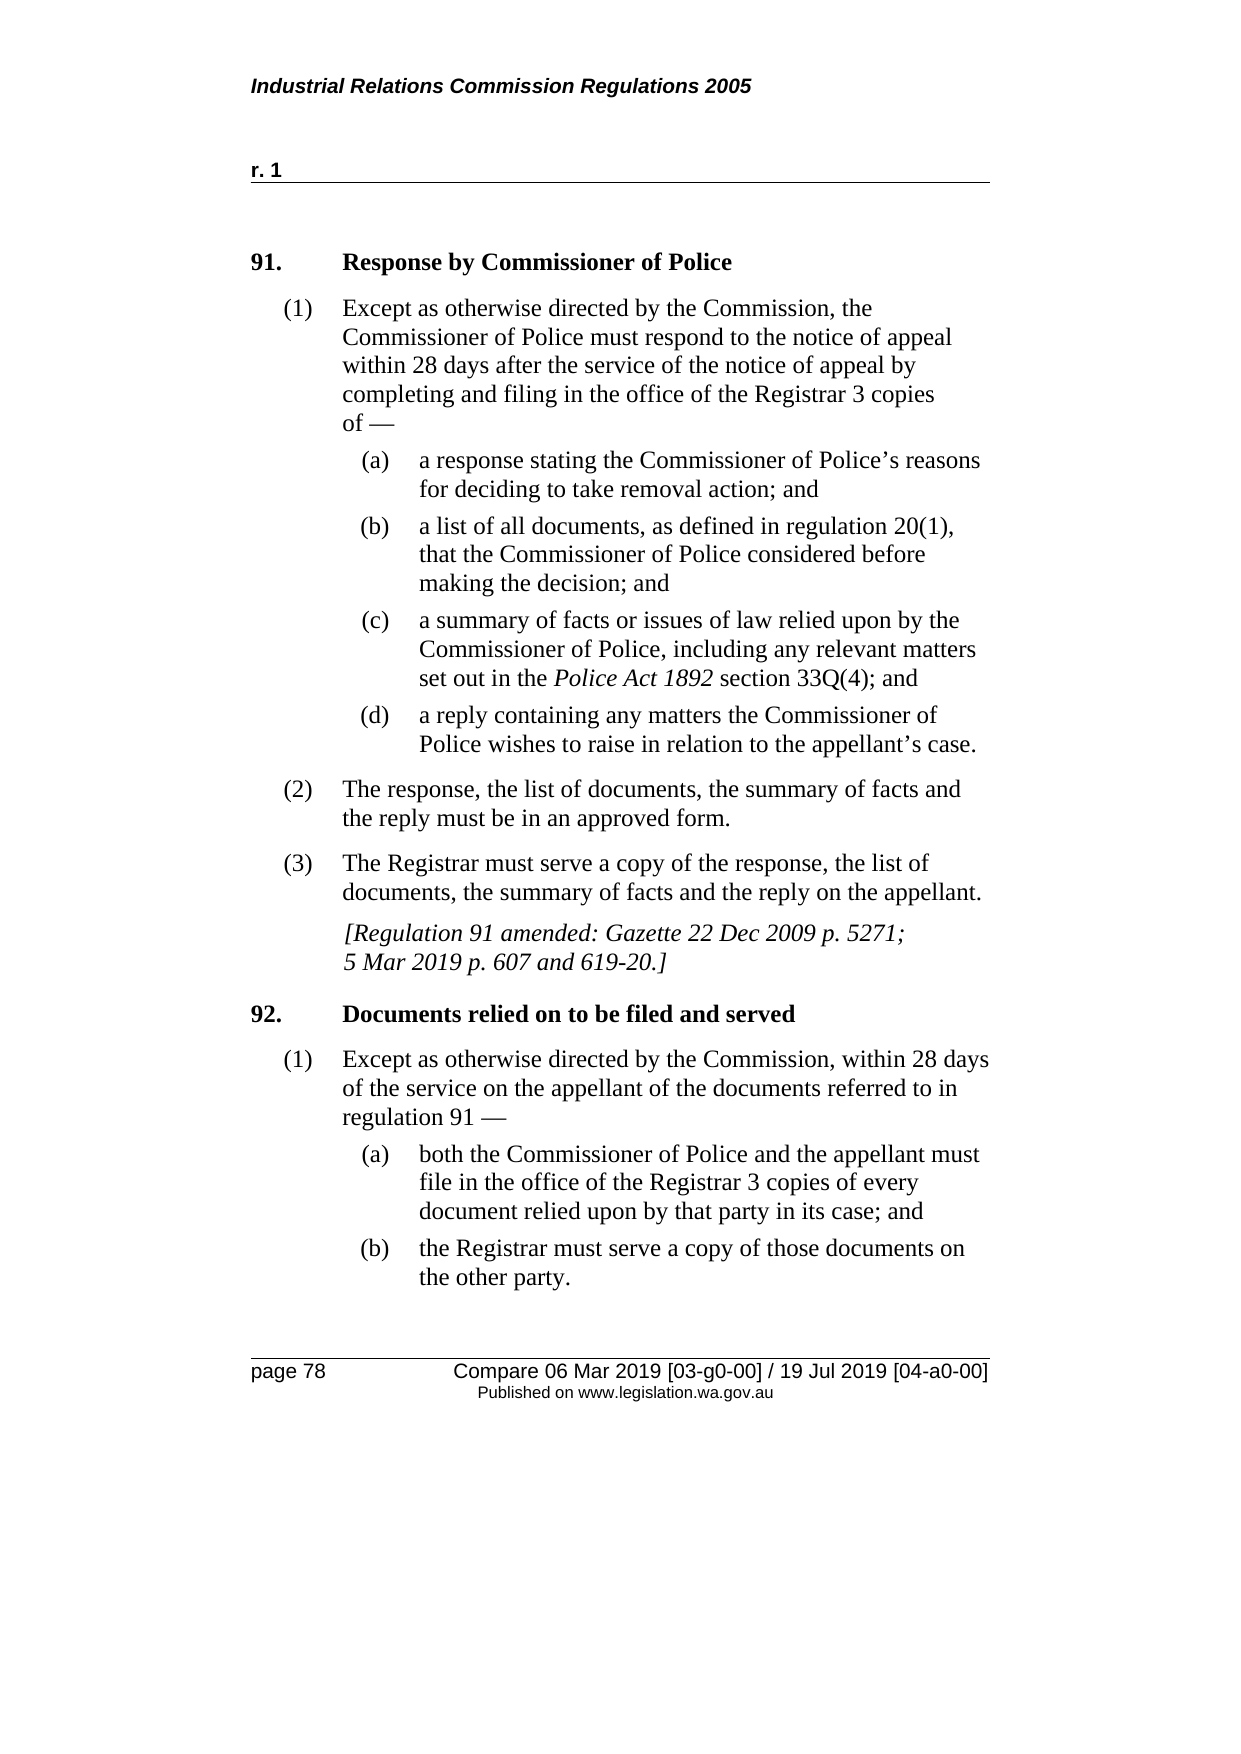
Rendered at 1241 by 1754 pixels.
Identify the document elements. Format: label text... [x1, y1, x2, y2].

subtitle 92. Documents relied on to be filed and served [251, 999, 990, 1027]
text (c) a summary of facts or issues of law relied upon by the Commissioner of Police, including any relevant matters set out in the Police Act 1892 section 33Q(4); and [251, 605, 990, 692]
text (1) Except as otherwise directed by the Commission, within 28 days of the service on the appellant of the documents referred to in regulation 91 — [251, 1044, 990, 1130]
subtitle 91. Response by Commissioner of Police [251, 247, 990, 276]
text (a) both the Commissioner of Police and the appellant must file in the office of the Registrar 3 copies of every document relied upon by that party in its case; and [251, 1139, 990, 1225]
text (a) a response stating the Commissioner of Police’s reasons for deciding to take removal action; and [251, 445, 990, 502]
text (1) Except as otherwise directed by the Commission, the Commissioner of Police must respond to the notice of appeal within 28 days after the service of the notice of appeal by completing and filing in the office of the Registrar 3 copies of — [251, 293, 990, 437]
text [Regulation 91 amended: Gazette 22 Dec 2009 p. 5271; 5 Mar 2019 p. 607 and 619-20.] [251, 918, 990, 976]
text (b) a list of all documents, as defined in regulation 20(1), that the Commissioner of Police considered before making the decision; and [251, 511, 990, 597]
text (3) The Registrar must serve a copy of the response, the list of documents, the summary of facts and the reply on the appellant. [251, 848, 990, 906]
text (b) the Registrar must serve a copy of those documents on the other party. [251, 1233, 990, 1291]
text (d) a reply containing any matters the Commissioner of Police wishes to raise in relation to the appellant’s case. [251, 700, 990, 757]
text (2) The response, the list of documents, the summary of facts and the reply must be in an approved form. [251, 774, 990, 832]
